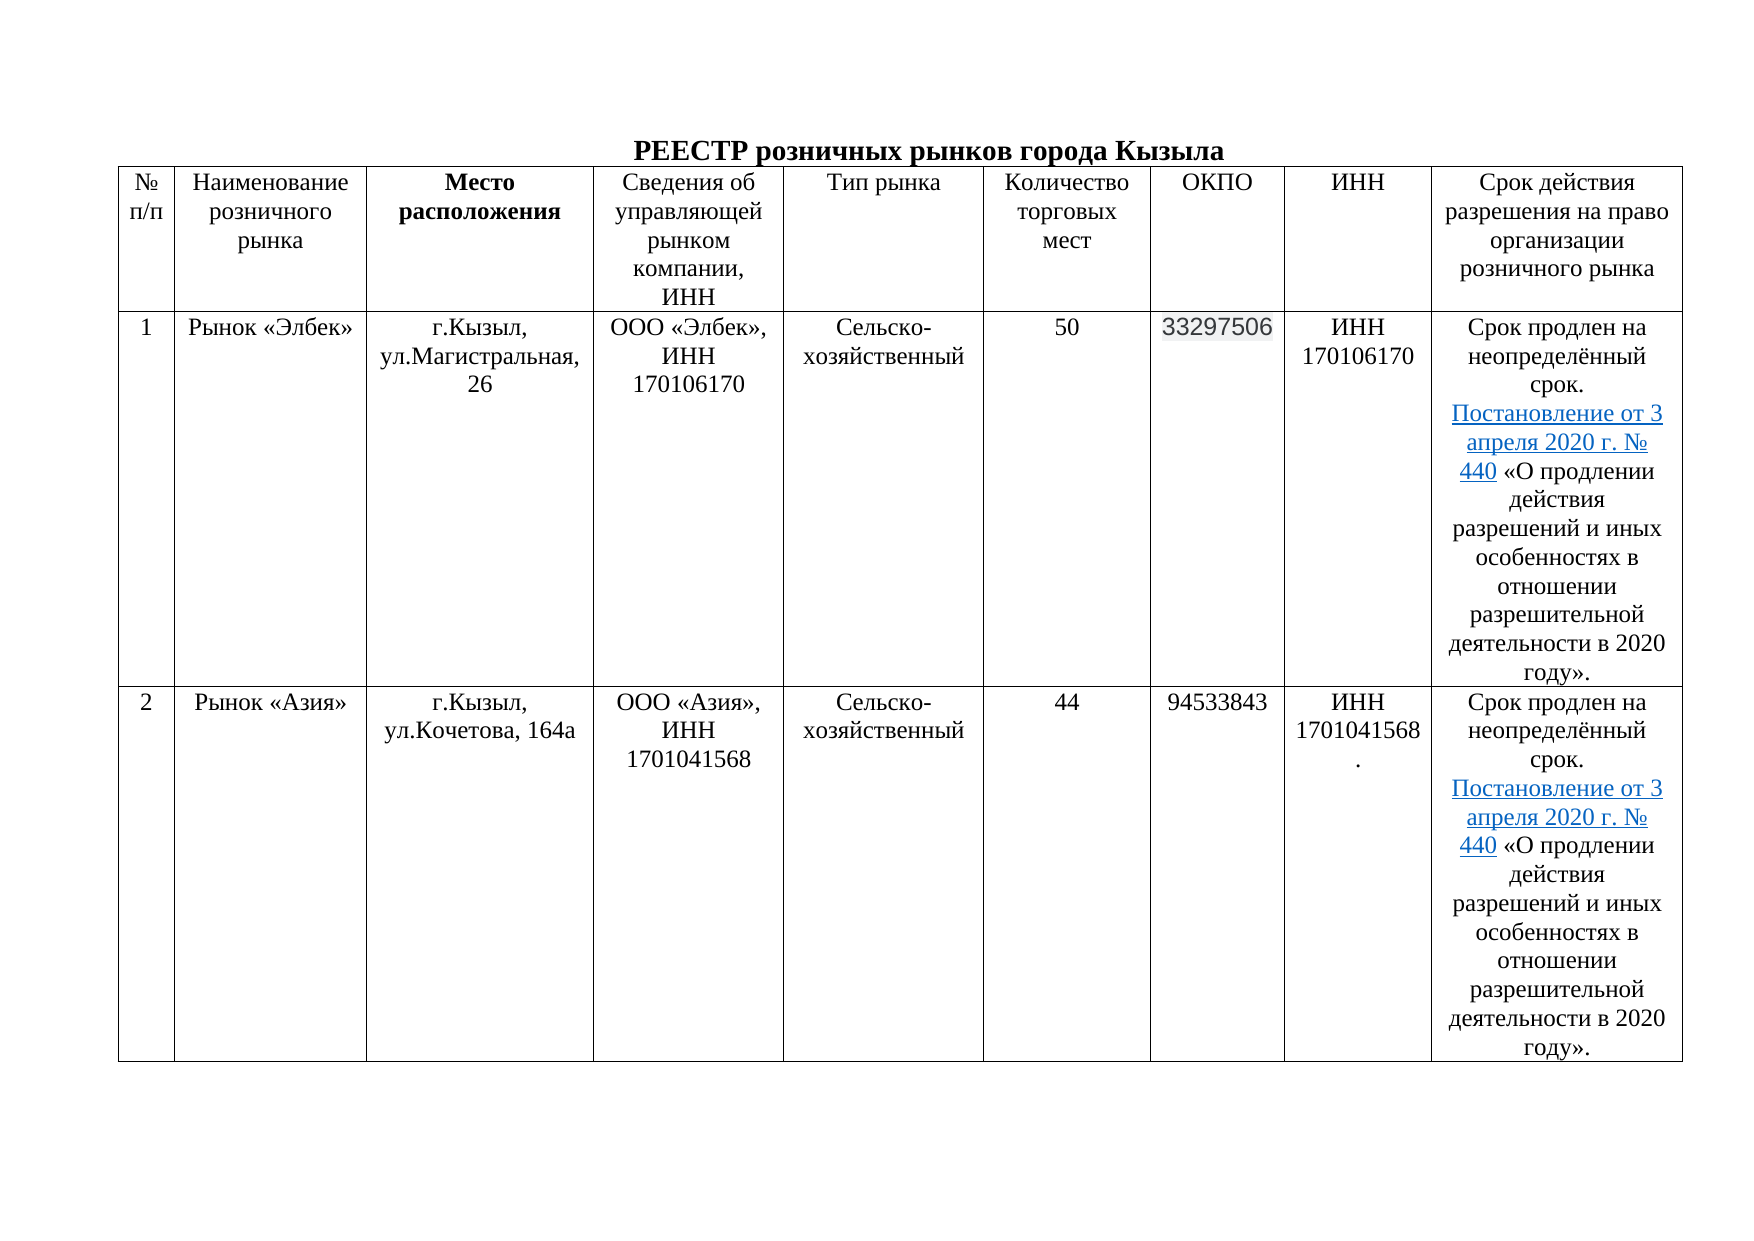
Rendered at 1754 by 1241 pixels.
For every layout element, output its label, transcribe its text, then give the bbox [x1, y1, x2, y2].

table_cell г.Кызыл, ул.Магистральная, 26 [367, 312, 593, 686]
table_cell ООО «Элбек», ИНН 170106170 [594, 312, 783, 686]
table_header ОКПО [1151, 167, 1284, 311]
table_cell 94533843 [1151, 687, 1284, 1061]
table_cell ИНН 170106170 [1285, 312, 1431, 686]
table_header Тип рынка [784, 167, 983, 311]
table_header Наименование розничного рынка [175, 167, 366, 311]
table_header ИНН [1285, 167, 1431, 311]
table_header Место расположения [367, 167, 593, 311]
table_header Количество торговых мест [984, 167, 1150, 311]
table_cell Рынок «Элбек» [175, 312, 366, 686]
table_header Сведения об управляющей рынком компании, ИНН [594, 167, 783, 311]
table_cell 50 [984, 312, 1150, 686]
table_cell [1432, 687, 1682, 1061]
table_cell 2 [119, 687, 174, 1061]
table_cell ООО «Азия», ИНН 1701041568 [594, 687, 783, 1061]
table_cell 33297506 [1151, 312, 1284, 686]
table_cell г.Кызыл, ул.Кочетова, 164а [367, 687, 593, 1061]
table_cell 44 [984, 687, 1150, 1061]
text РЕЕСТР розничных рынков города Кызыла [118, 133, 1683, 166]
table_cell Сельско- хозяйственный [784, 312, 983, 686]
table_header № п/п [119, 167, 174, 311]
table_cell Сельско- хозяйственный [784, 687, 983, 1061]
table_cell 1 [119, 312, 174, 686]
table_header Срок действия разрешения на право организации розничного рынка [1432, 167, 1682, 311]
table_cell ИНН 1701041568 . [1285, 687, 1431, 1061]
table_cell Рынок «Азия» [175, 687, 366, 1061]
